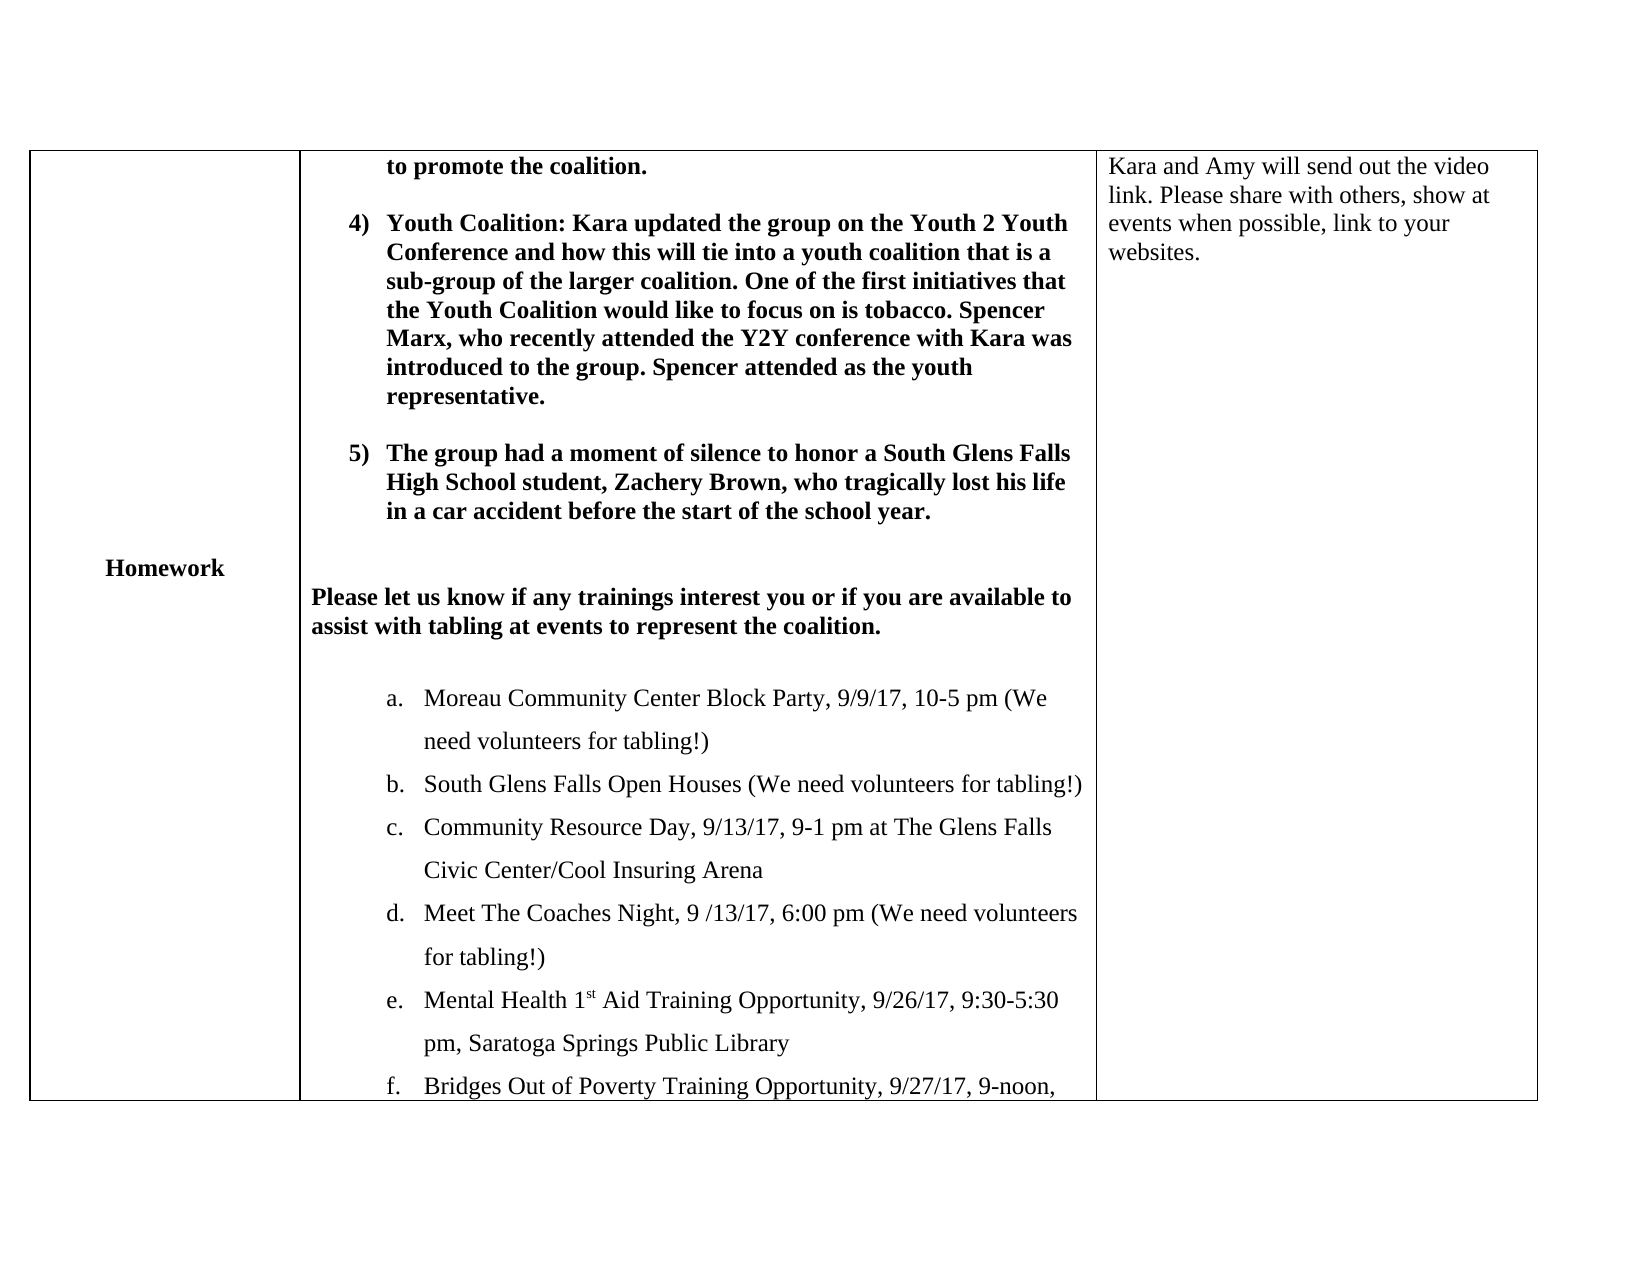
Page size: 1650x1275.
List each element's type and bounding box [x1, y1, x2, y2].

table_cell [1097, 151, 1537, 1100]
table_cell [31, 151, 299, 1100]
table_cell [301, 151, 1096, 1100]
